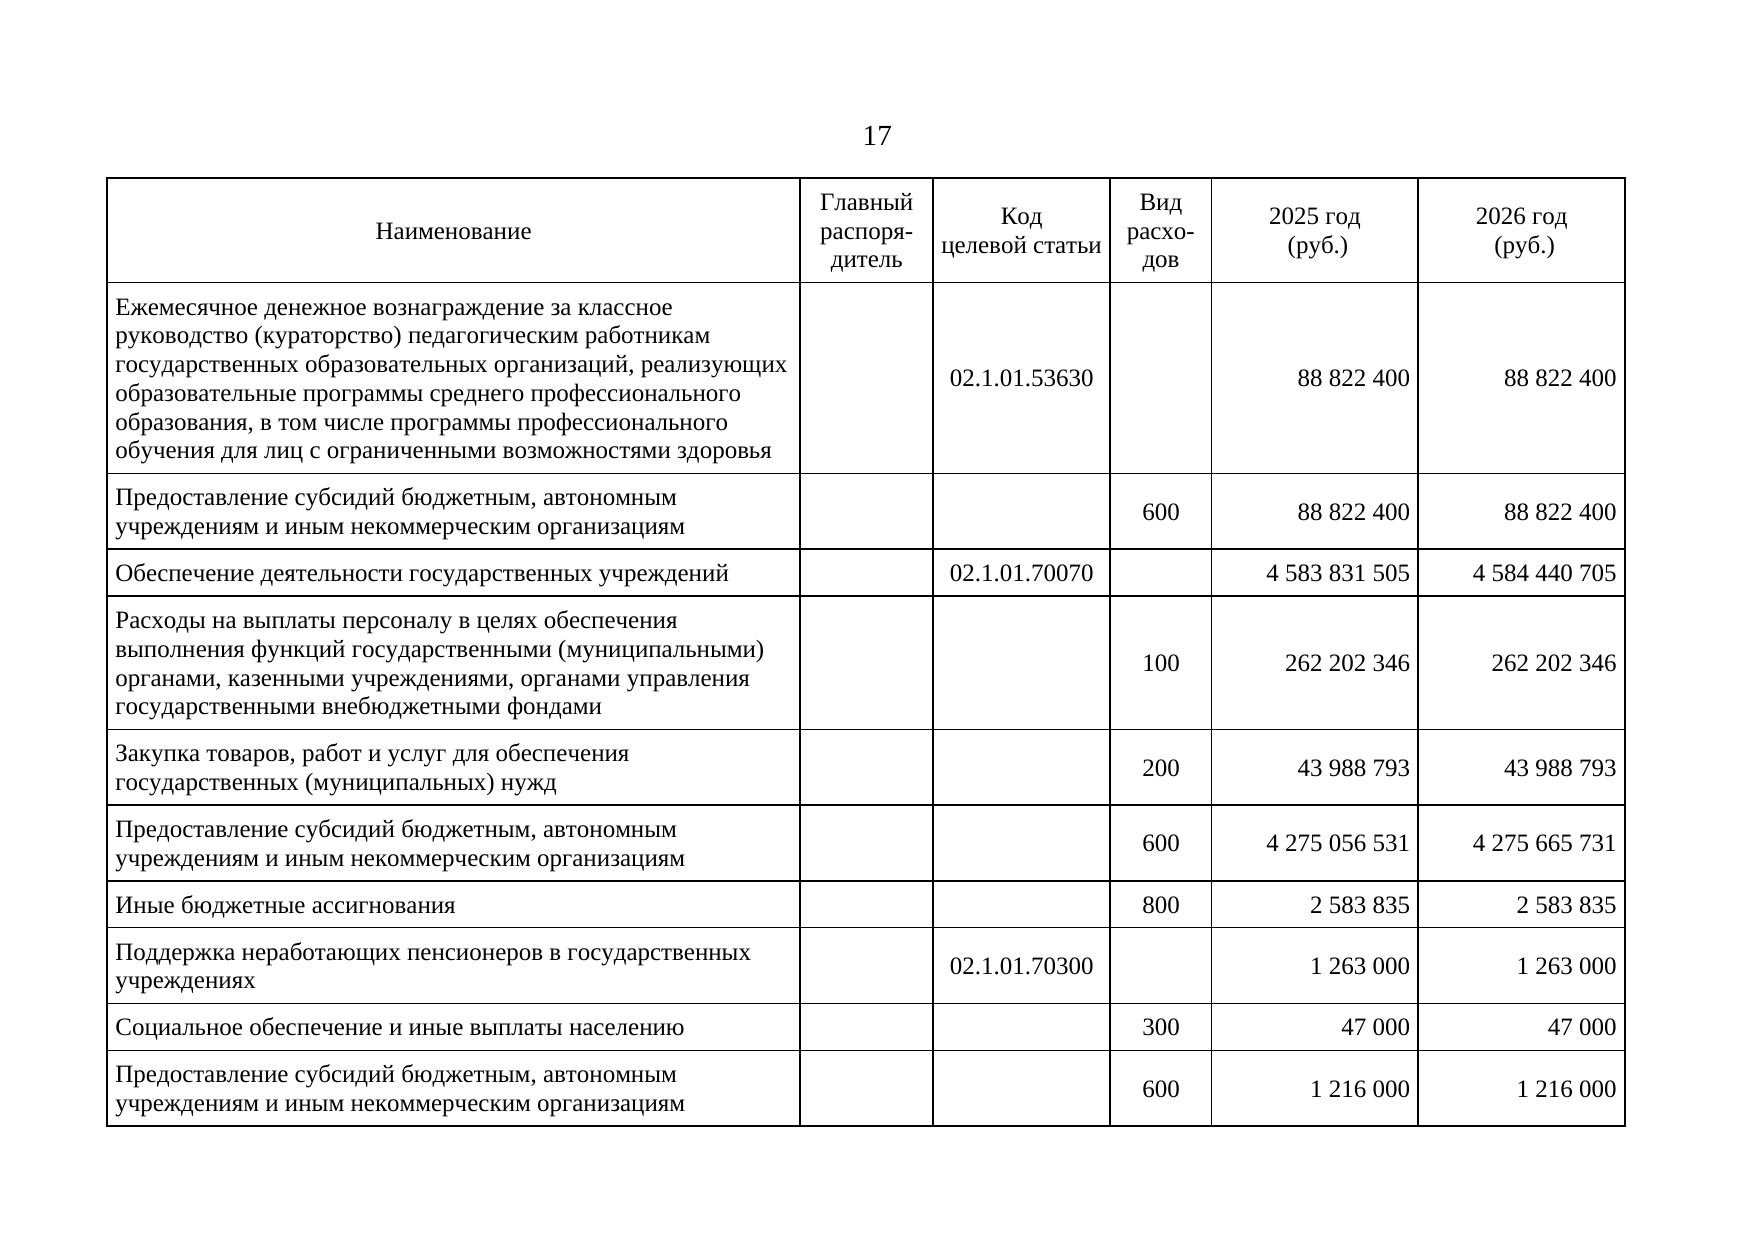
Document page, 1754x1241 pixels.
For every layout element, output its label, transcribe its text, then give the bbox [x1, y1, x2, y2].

table_cell 600 [1111, 1051, 1211, 1125]
table_cell [801, 1051, 932, 1125]
table_header [108, 179, 799, 282]
table_cell 2 583 835 [1419, 882, 1624, 927]
table_cell [934, 730, 1109, 804]
table_header [1111, 179, 1211, 282]
table_cell [801, 928, 932, 1003]
table_cell [801, 550, 932, 595]
table_cell 262 202 346 [1419, 597, 1624, 728]
table_cell [1111, 283, 1211, 472]
table_cell Расходы на выплаты персоналу в целях обеспечения выполнения функций государственными (муниципальными) органами, казенными учреждениями, органами управления государственными внебюджетными фондами [108, 597, 799, 728]
table_cell 1 263 000 [1212, 928, 1417, 1003]
table_header [1419, 179, 1624, 282]
table_cell [801, 882, 932, 927]
table_cell 88 822 400 [1212, 474, 1417, 548]
table_cell [934, 474, 1109, 548]
table_cell Предоставление субсидий бюджетным, автономным учреждениям и иным некоммерческим организациям [108, 474, 799, 548]
table_cell [801, 597, 932, 728]
table_cell Социальное обеспечение и иные выплаты населению [108, 1004, 799, 1049]
table_cell 1 263 000 [1419, 928, 1624, 1003]
table_cell Предоставление субсидий бюджетным, автономным учреждениям и иным некоммерческим организациям [108, 806, 799, 880]
table_cell Ежемесячное денежное вознаграждение за классное руководство (кураторство) педагогическим работникам государственных образовательных организаций, реализующих образовательные программы среднего профессионального образования, в том числе программы профессионального обучения для лиц с ограниченными возможностями здоровья [108, 283, 799, 472]
table_cell 4 584 440 705 [1419, 550, 1624, 595]
table_cell 1 216 000 [1419, 1051, 1624, 1125]
table_cell Обеспечение деятельности государственных учреждений [108, 550, 799, 595]
table_cell [934, 1051, 1109, 1125]
table_cell [801, 806, 932, 880]
table_cell [801, 1004, 932, 1049]
table_header [1212, 179, 1417, 282]
table_cell 43 988 793 [1419, 730, 1624, 804]
table_cell [1111, 550, 1211, 595]
table_cell [1111, 928, 1211, 1003]
table_cell Иные бюджетные ассигнования [108, 882, 799, 927]
table_cell 4 275 056 531 [1212, 806, 1417, 880]
table_cell [934, 882, 1109, 927]
table_cell 4 583 831 505 [1212, 550, 1417, 595]
table_header [801, 179, 932, 282]
table_cell 600 [1111, 806, 1211, 880]
table_cell 300 [1111, 1004, 1211, 1049]
table_cell 88 822 400 [1419, 474, 1624, 548]
table_cell 47 000 [1419, 1004, 1624, 1049]
table_cell 02.1.01.70070 [934, 550, 1109, 595]
table_cell Предоставление субсидий бюджетным, автономным учреждениям и иным некоммерческим организациям [108, 1051, 799, 1125]
table_cell Закупка товаров, работ и услуг для обеспечения государственных (муниципальных) нужд [108, 730, 799, 804]
table_cell 100 [1111, 597, 1211, 728]
table_cell [934, 806, 1109, 880]
table_cell [801, 730, 932, 804]
table_cell 4 275 665 731 [1419, 806, 1624, 880]
table_cell [801, 474, 932, 548]
table_cell 1 216 000 [1212, 1051, 1417, 1125]
table_cell [801, 283, 932, 472]
table_cell 43 988 793 [1212, 730, 1417, 804]
table_cell 02.1.01.53630 [934, 283, 1109, 472]
table_cell [934, 1004, 1109, 1049]
table_cell Поддержка неработающих пенсионеров в государственных учреждениях [108, 928, 799, 1003]
table_cell 200 [1111, 730, 1211, 804]
table_cell 600 [1111, 474, 1211, 548]
table_cell 800 [1111, 882, 1211, 927]
table_cell 88 822 400 [1419, 283, 1624, 472]
table_cell 262 202 346 [1212, 597, 1417, 728]
table_cell 2 583 835 [1212, 882, 1417, 927]
table_cell [934, 597, 1109, 728]
table_header [934, 179, 1109, 282]
table_cell 02.1.01.70300 [934, 928, 1109, 1003]
table_cell 47 000 [1212, 1004, 1417, 1049]
table_cell 88 822 400 [1212, 283, 1417, 472]
